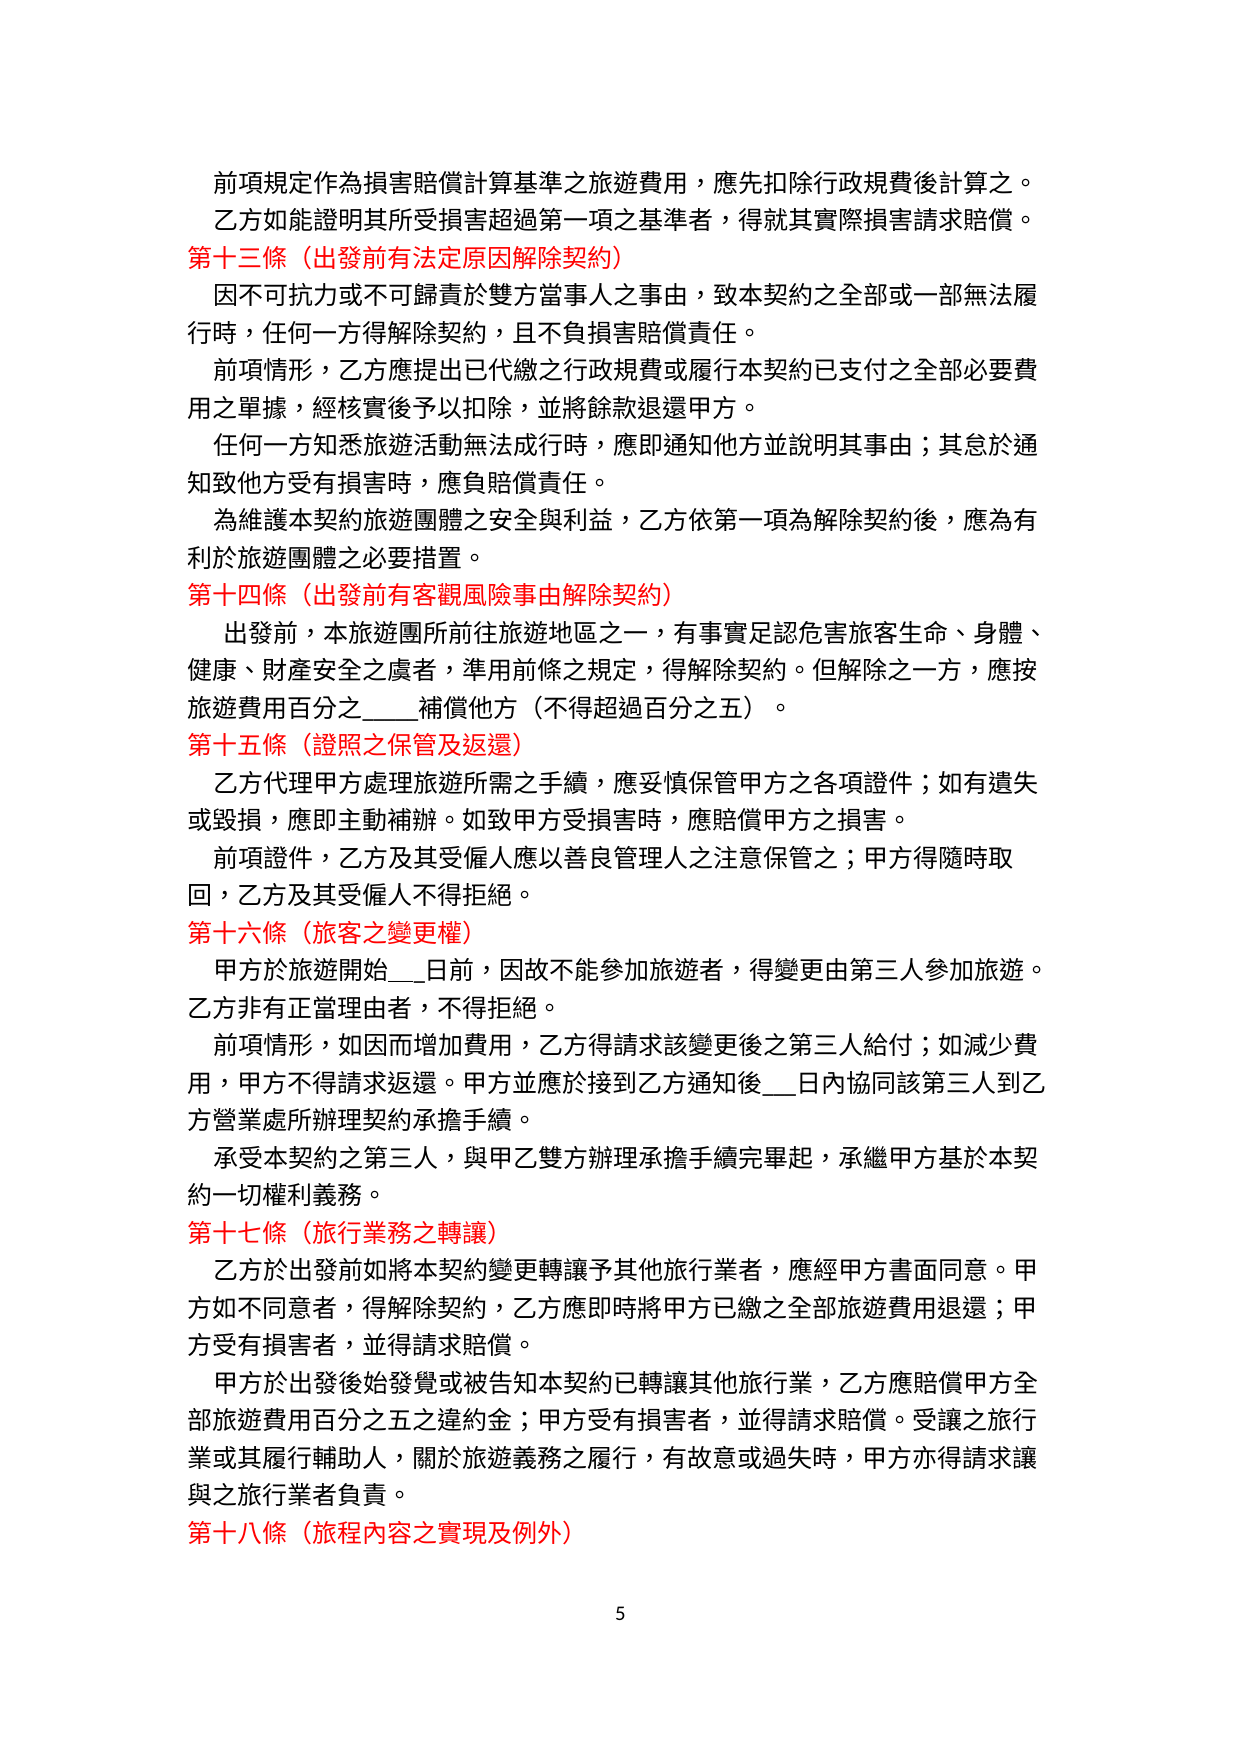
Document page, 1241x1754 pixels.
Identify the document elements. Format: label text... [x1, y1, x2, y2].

text 前項規定作為損害賠償計算基準之旅遊費用，應先扣除行政規費後計算之。 [187, 162, 1053, 200]
text 第十四條（出發前有客觀風險事由解除契約） [187, 575, 1053, 612]
text 第十八條（旅程內容之實現及例外） [187, 1512, 1053, 1550]
text 乙方代理甲方處理旅遊所需之手續，應妥慎保管甲方之各項證件；如有遺失或毀損，應即主動補辦。如致甲方受損害時，應賠償甲方之損害。 [187, 762, 1053, 837]
text 第十七條（旅行業務之轉讓） [187, 1212, 1053, 1250]
text 前項情形，乙方應提出已代繳之行政規費或履行本契約已支付之全部必要費用之單據，經核實後予以扣除，並將餘款退還甲方。 [187, 350, 1053, 425]
text 任何一方知悉旅遊活動無法成行時，應即通知他方並說明其事由；其怠於通知致他方受有損害時，應負賠償責任。 [187, 425, 1053, 500]
text 前項證件，乙方及其受僱人應以善良管理人之注意保管之；甲方得隨時取回，乙方及其受僱人不得拒絕。 [187, 837, 1053, 912]
text 出發前，本旅遊團所前往旅遊地區之一，有事實足認危害旅客生命、身體、健康、財產安全之虞者，準用前條之規定，得解除契約。但解除之一方，應按旅遊費用百分之_____補償他方（不得超過百分之五）。 [187, 612, 1053, 725]
text 承受本契約之第三人，與甲乙雙方辦理承擔手續完畢起，承繼甲方基於本契約一切權利義務。 [187, 1137, 1053, 1212]
text 乙方如能證明其所受損害超過第一項之基準者，得就其實際損害請求賠償。 [187, 200, 1053, 237]
text 第十六條（旅客之變更權） [187, 912, 1053, 950]
text 乙方於出發前如將本契約變更轉讓予其他旅行業者，應經甲方書面同意。甲方如不同意者，得解除契約，乙方應即時將甲方已繳之全部旅遊費用退還；甲方受有損害者，並得請求賠償。 [187, 1250, 1053, 1362]
text 第十五條（證照之保管及返還） [187, 725, 1053, 762]
text 因不可抗力或不可歸責於雙方當事人之事由，致本契約之全部或一部無法履行時，任何一方得解除契約，且不負損害賠償責任。 [187, 275, 1053, 350]
text 甲方於出發後始發覺或被告知本契約已轉讓其他旅行業，乙方應賠償甲方全部旅遊費用百分之五之違約金；甲方受有損害者，並得請求賠償。受讓之旅行業或其履行輔助人，關於旅遊義務之履行，有故意或過失時，甲方亦得請求讓與之旅行業者負責。 [187, 1362, 1053, 1512]
text 甲方於旅遊開始＿_日前，因故不能參加旅遊者，得變更由第三人參加旅遊。乙方非有正當理由者，不得拒絕。 [187, 950, 1053, 1025]
text 前項情形，如因而增加費用，乙方得請求該變更後之第三人給付；如減少費用，甲方不得請求返還。甲方並應於接到乙方通知後___日內協同該第三人到乙方營業處所辦理契約承擔手續。 [187, 1025, 1053, 1137]
text 第十三條（出發前有法定原因解除契約） [187, 237, 1053, 275]
text 為維護本契約旅遊團體之安全與利益，乙方依第一項為解除契約後，應為有利於旅遊團體之必要措置。 [187, 500, 1053, 575]
